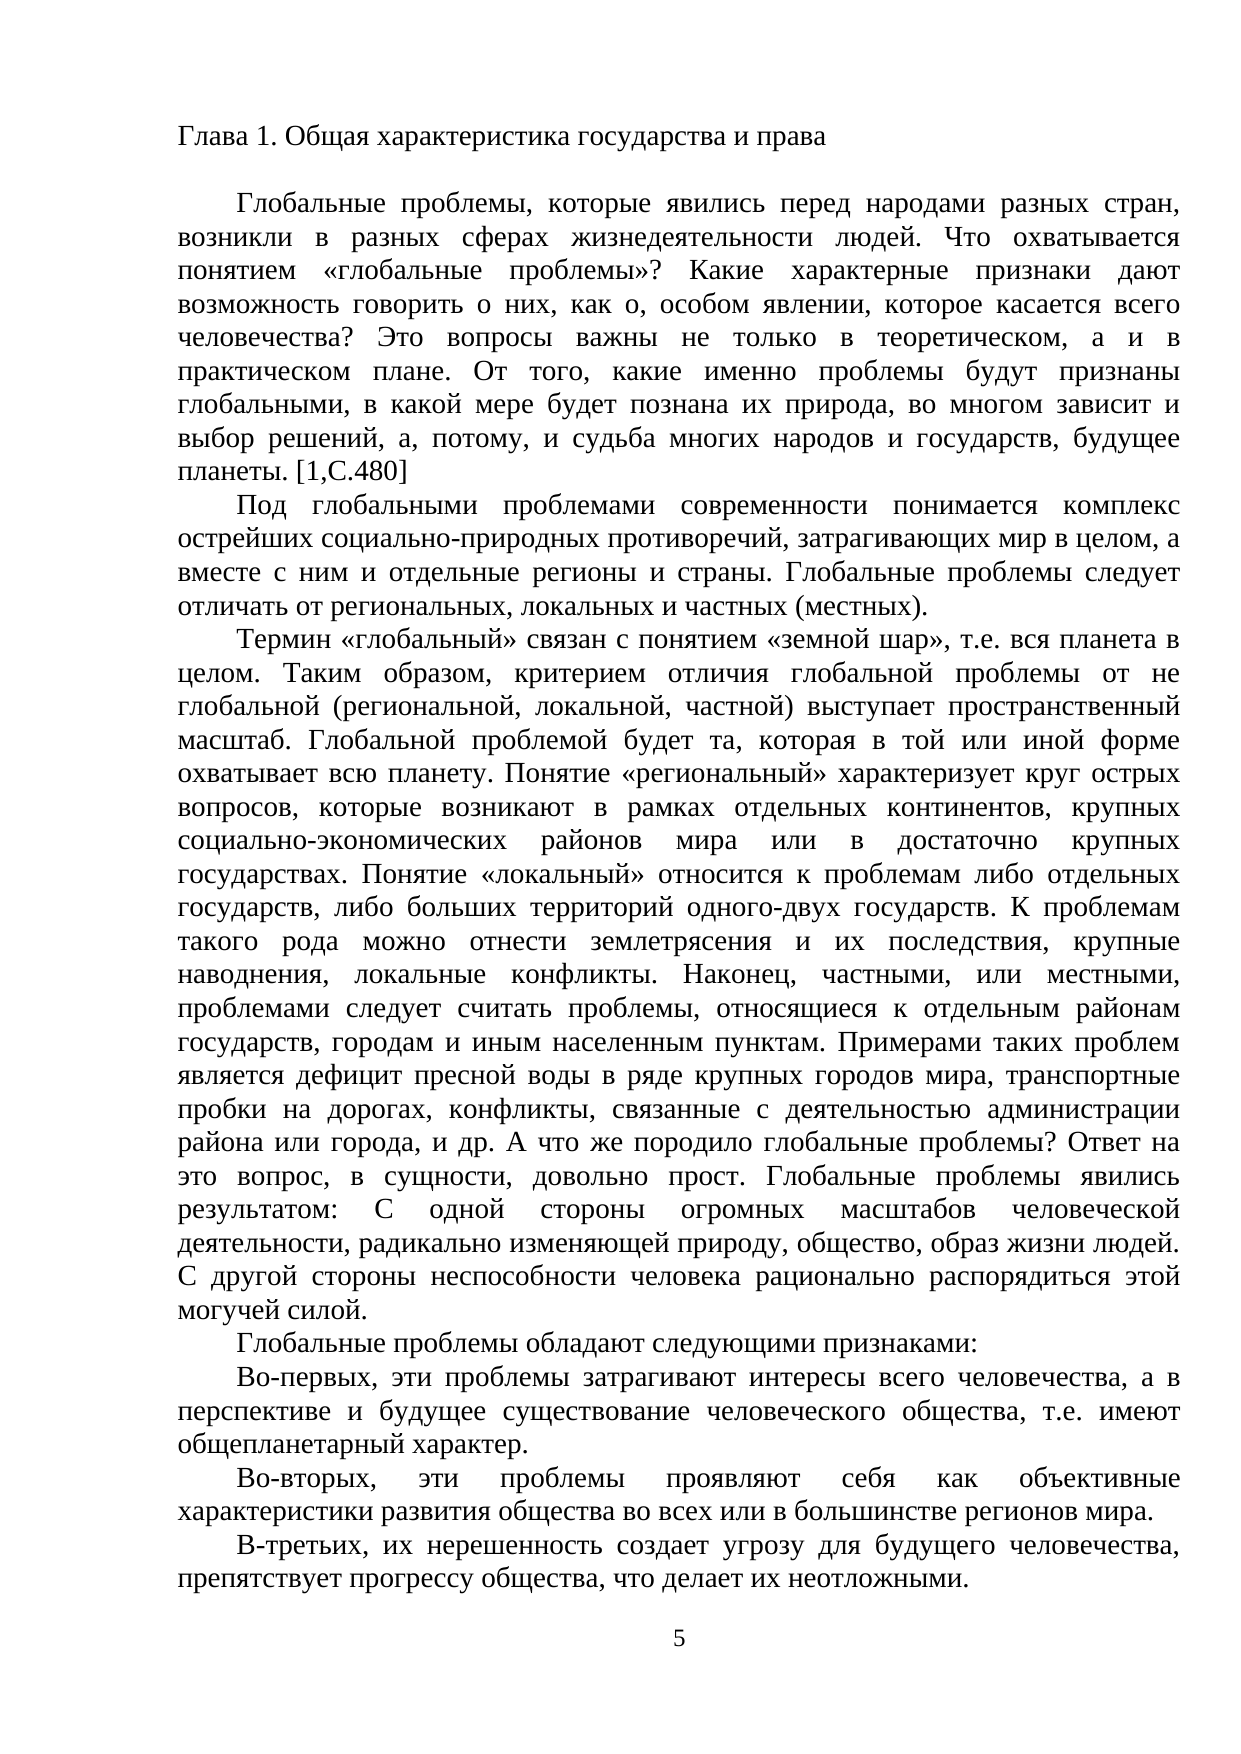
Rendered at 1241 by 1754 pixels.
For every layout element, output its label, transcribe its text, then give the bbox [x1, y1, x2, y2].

text Под глобальными проблемами современности понимается комплекс острейших социально-природных противоречий, затрагивающих мир в целом, а вместе с ним и отдельные регионы и страны. Глобальные проблемы следует отличать от региональных, локальных и частных (местных). [177, 487, 1181, 621]
text Термин «глобальный» связан с понятием «земной шар», т.е. вся планета в целом. Таким образом, критерием отличия глобальной проблемы от не глобальной (региональной, локальной, частной) выступает пространственный масштаб. Глобальной проблемой будет та, которая в той или иной форме охватывает всю планету. Понятие «региональный» характеризует круг острых вопросов, которые возникают в рамках отдельных континентов, крупных социально-экономических районов мира или в достаточно крупных государствах. Понятие «локальный» относится к проблемам либо отдельных государств, либо больших территорий одного-двух государств. К проблемам такого рода можно отнести землетрясения и их последствия, крупные наводнения, локальные конфликты. Наконец, частными, или местными, проблемами следует считать проблемы, относящиеся к отдельным районам государств, городам и иным населенным пунктам. Примерами таких проблем является дефицит пресной воды в ряде крупных городов мира, транспортные пробки на дорогах, конфликты, связанные с деятельностью администрации района или города, и др. А что же породило глобальные проблемы? Ответ на это вопрос, в сущности, довольно прост. Глобальные проблемы явились результатом: С одной стороны огромных масштабов человеческой деятельности, радикально изменяющей природу, общество, образ жизни людей. С другой стороны неспособности человека рационально распорядиться этой могучей силой. [177, 621, 1181, 1326]
text Во-первых, эти проблемы затрагивают интересы всего человечества, а в перспективе и будущее существование человеческого общества, т.е. имеют общепланетарный характер. [177, 1359, 1181, 1460]
text В-третьих, их нерешенность создает угрозу для будущего человечества, препятствует прогрессу общества, что делает их неотложными. [177, 1527, 1181, 1594]
text Глобальные проблемы, которые явились перед народами разных стран, возникли в разных сферах жизнедеятельности людей. Что охватывается понятием «глобальные проблемы»? Какие характерные признаки дают возможность говорить о них, как о, особом явлении, которое касается всего человечества? Это вопросы важны не только в теоретическом, а и в практическом плане. От того, какие именно проблемы будут признаны глобальными, в какой мере будет познана их природа, во многом зависит и выбор решений, а, потому, и судьба многих народов и государств, будущее планеты. [1,С.480] [177, 185, 1181, 487]
text Во-вторых, эти проблемы проявляют себя как объективные характеристики развития общества во всех или в большинстве регионов мира. [177, 1460, 1181, 1527]
text Глобальные проблемы обладают следующими признаками: [177, 1326, 1181, 1359]
text Глава 1. Общая характеристика государства и права [177, 118, 1181, 152]
